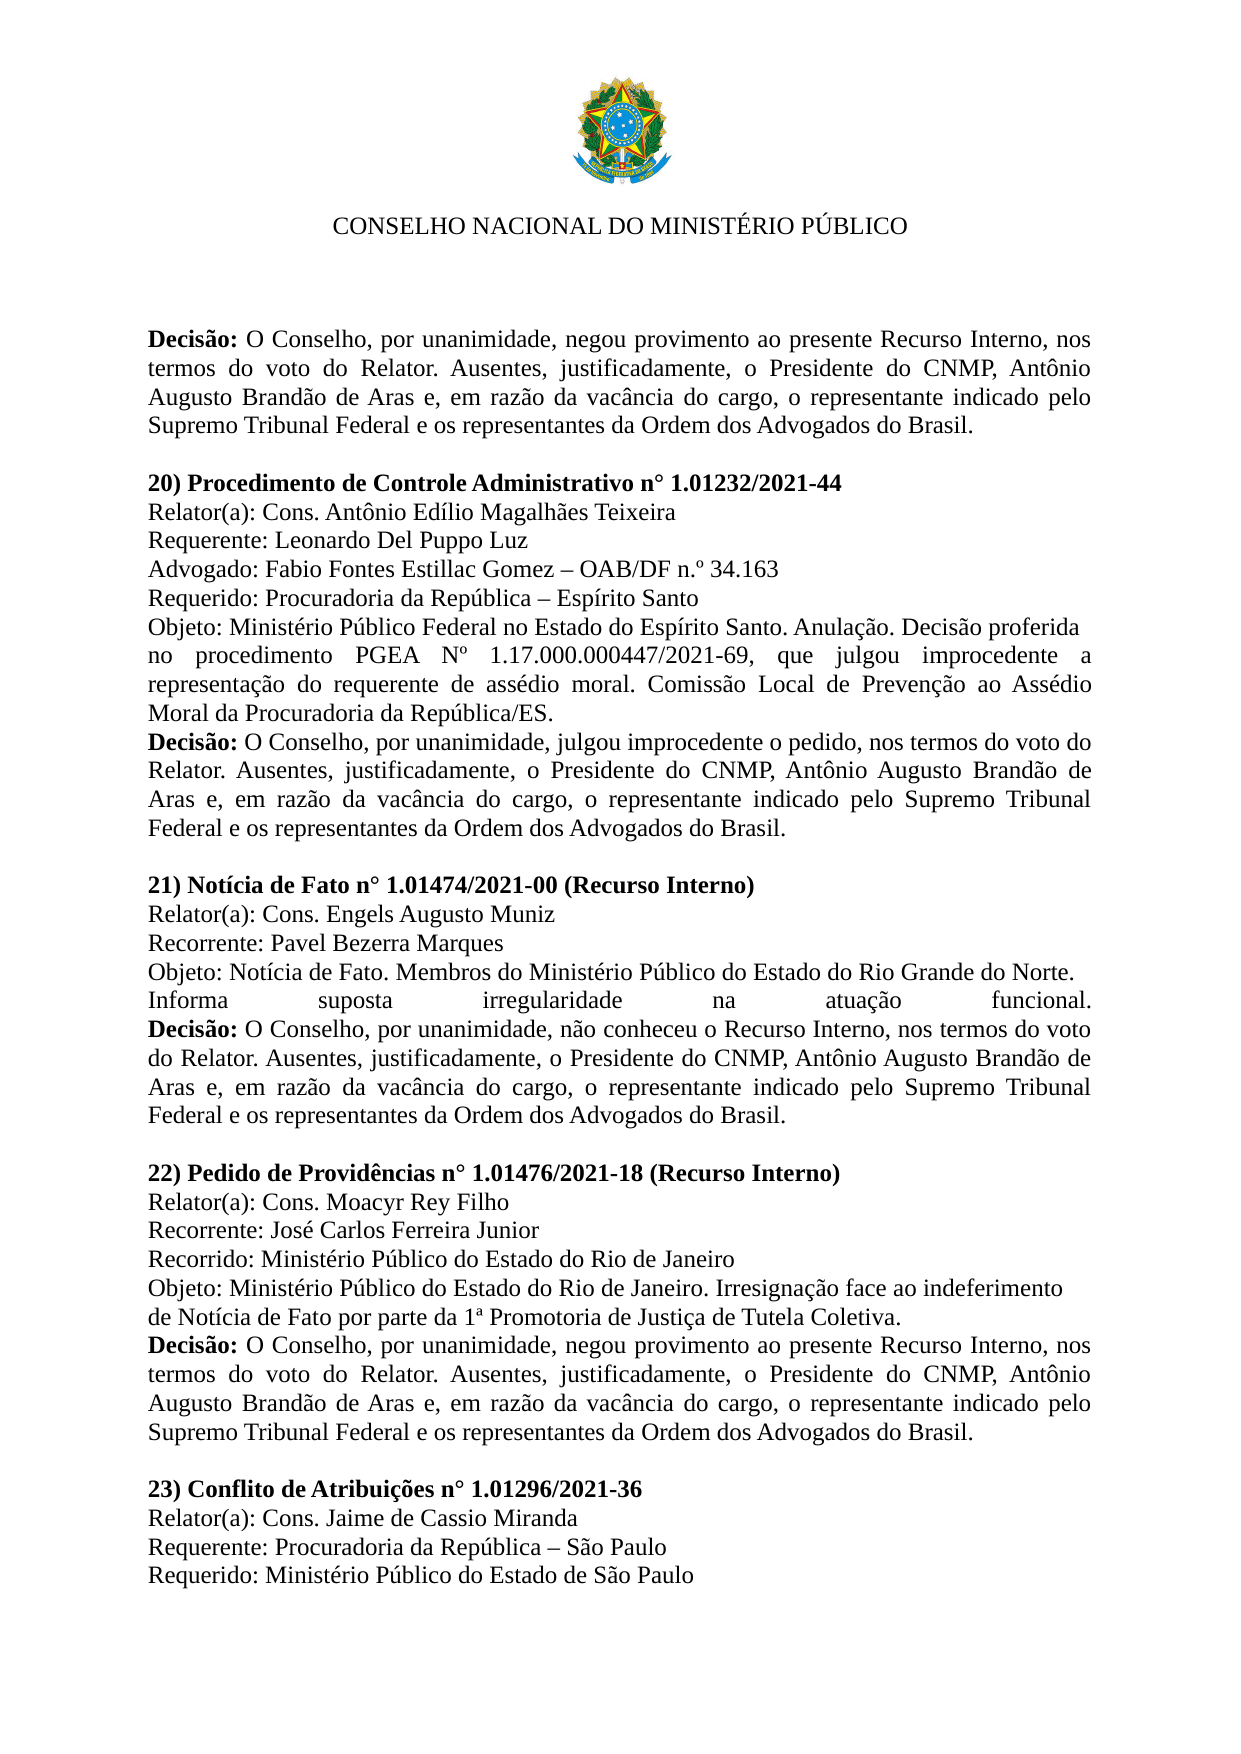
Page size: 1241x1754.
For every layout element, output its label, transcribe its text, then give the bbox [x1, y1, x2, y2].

text Decisão: O Conselho, por unanimidade, julgou improcedente o pedido, nos termos do voto do Relator. Ausentes, justificadamente, o Presidente do CNMP, Antônio Augusto Brandão de Aras e, em razão da vacância do cargo, o representante indicado pelo Supremo Tribunal Federal e os representantes da Ordem dos Advogados do Brasil. [148, 727, 1093, 842]
text Objeto: Ministério Público Federal no Estado do Espírito Santo. Anulação. Decisão proferida [148, 612, 1093, 641]
text Relator(a): Cons. Jaime de Cassio Miranda [148, 1503, 1093, 1532]
text Advogado: Fabio Fontes Estillac Gomez – OAB/DF n.º 34.163 [148, 554, 1093, 583]
text 20) Procedimento de Controle Administrativo n° 1.01232/2021-44 [148, 468, 1093, 497]
text no procedimento PGEA Nº 1.17.000.000447/2021-69, que julgou improcedente a representação do requerente de assédio moral. Comissão Local de Prevenção ao Assédio Moral da Procuradoria da República/ES. [148, 641, 1093, 727]
text 21) Notícia de Fato n° 1.01474/2021-00 (Recurso Interno) [148, 871, 1093, 899]
text Decisão: O Conselho, por unanimidade, negou provimento ao presente Recurso Interno, nos termos do voto do Relator. Ausentes, justificadamente, o Presidente do CNMP, Antônio Augusto Brandão de Aras e, em razão da vacância do cargo, o representante indicado pelo Supremo Tribunal Federal e os representantes da Ordem dos Advogados do Brasil. [148, 1331, 1093, 1446]
text Recorrente: Pavel Bezerra Marques [148, 928, 1093, 957]
text Relator(a): Cons. Engels Augusto Muniz [148, 899, 1093, 928]
text Requerente: Procuradoria da República – São Paulo [148, 1532, 1093, 1561]
text Recorrente: José Carlos Ferreira Junior [148, 1216, 1093, 1244]
text 22) Pedido de Providências n° 1.01476/2021-18 (Recurso Interno) [148, 1158, 1093, 1187]
text Recorrido: Ministério Público do Estado do Rio de Janeiro [148, 1244, 1093, 1273]
text Decisão: O Conselho, por unanimidade, negou provimento ao presente Recurso Interno, nos termos do voto do Relator. Ausentes, justificadamente, o Presidente do CNMP, Antônio Augusto Brandão de Aras e, em razão da vacância do cargo, o representante indicado pelo Supremo Tribunal Federal e os representantes da Ordem dos Advogados do Brasil. [148, 324, 1093, 439]
text 23) Conflito de Atribuições n° 1.01296/2021-36 [148, 1474, 1093, 1503]
text de Notícia de Fato por parte da 1ª Promotoria de Justiça de Tutela Coletiva. [148, 1302, 1093, 1331]
text Informa suposta irregularidade na atuação funcional. Decisão: O Conselho, por unanimidade, não conheceu o Recurso Interno, nos termos do voto do Relator. Ausentes, justificadamente, o Presidente do CNMP, Antônio Augusto Brandão de Aras e, em razão da vacância do cargo, o representante indicado pelo Supremo Tribunal Federal e os representantes da Ordem dos Advogados do Brasil. [148, 986, 1093, 1129]
text Requerido: Procuradoria da República – Espírito Santo [148, 583, 1093, 612]
text Requerido: Ministério Público do Estado de São Paulo [148, 1561, 1093, 1589]
text Requerente: Leonardo Del Puppo Luz [148, 526, 1093, 554]
text Objeto: Ministério Público do Estado do Rio de Janeiro. Irresignação face ao indeferimento [148, 1273, 1093, 1302]
text Relator(a): Cons. Moacyr Rey Filho [148, 1187, 1093, 1216]
text Objeto: Notícia de Fato. Membros do Ministério Público do Estado do Rio Grande do Norte. [148, 957, 1093, 986]
text Relator(a): Cons. Antônio Edílio Magalhães Teixeira [148, 497, 1093, 526]
